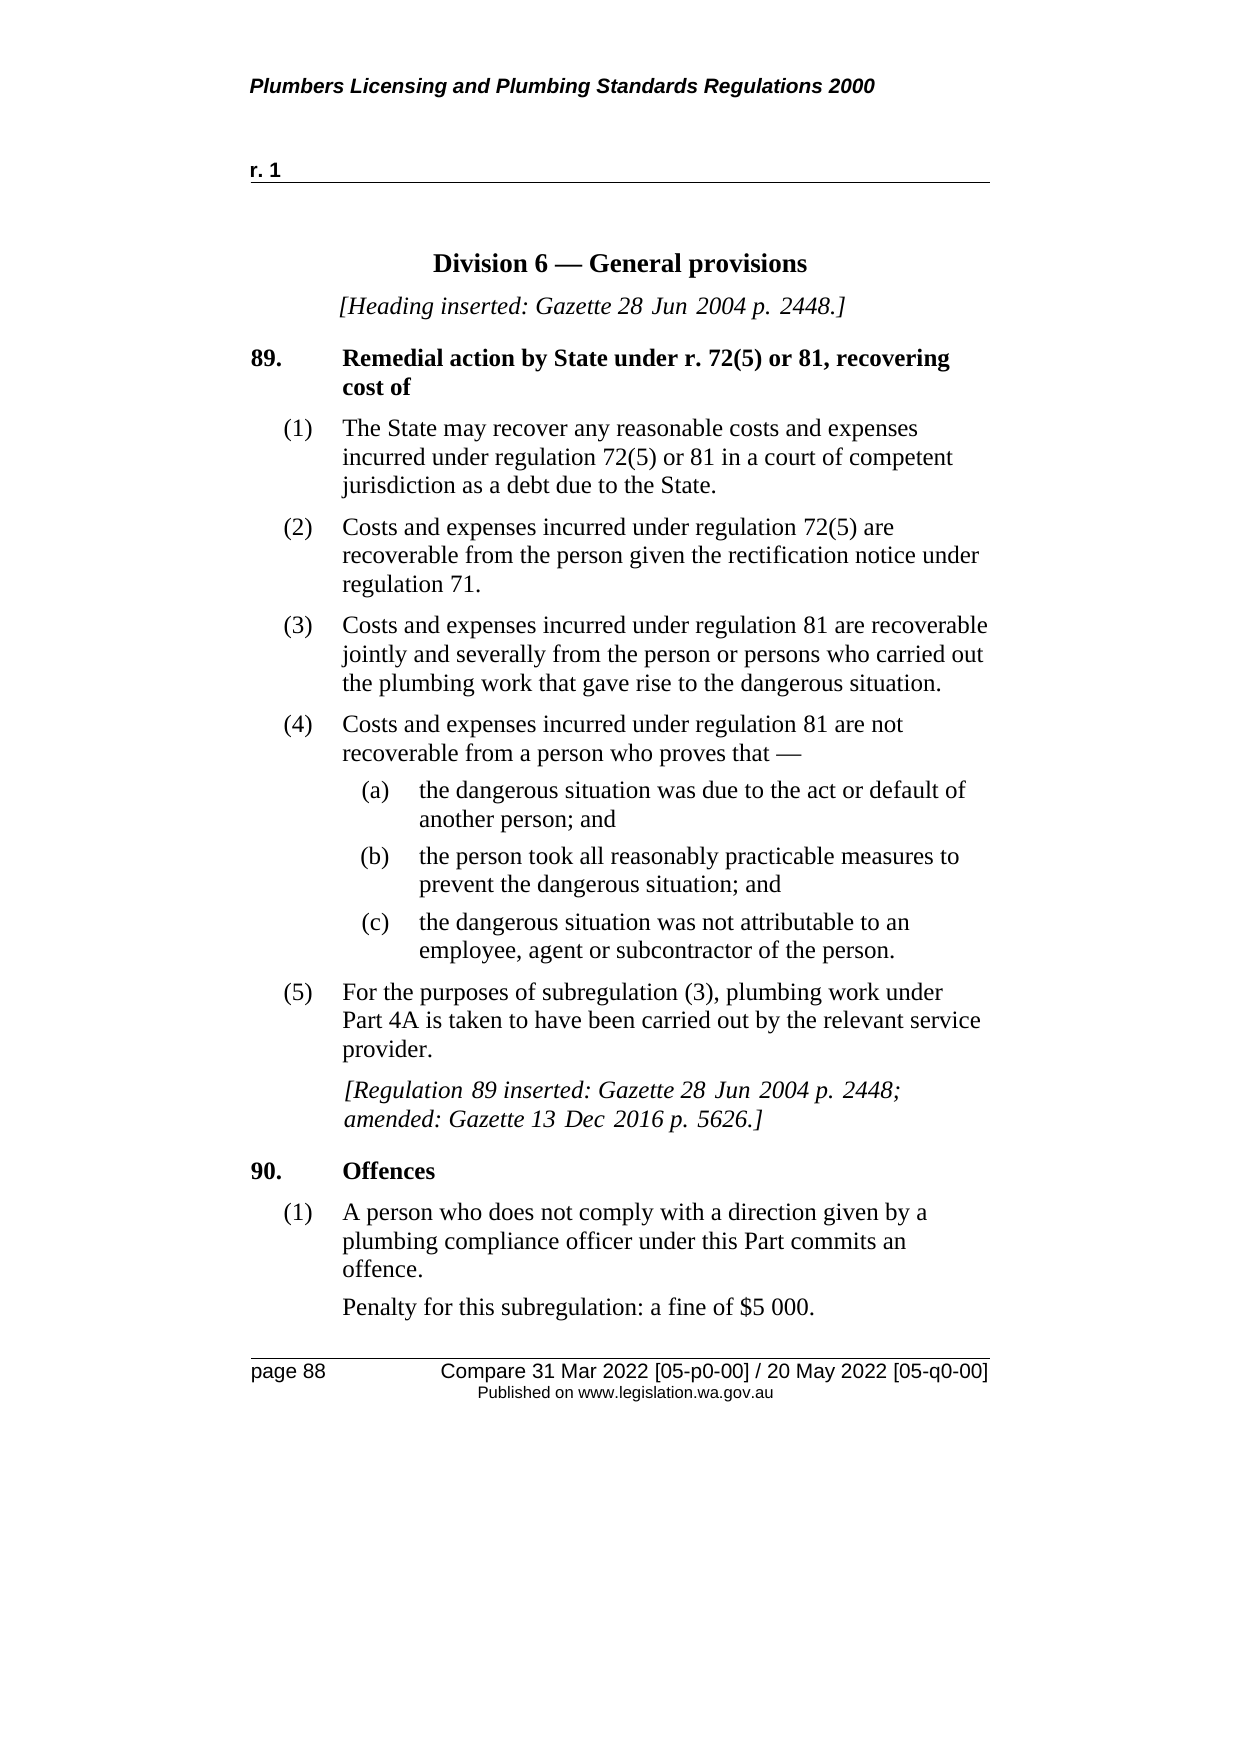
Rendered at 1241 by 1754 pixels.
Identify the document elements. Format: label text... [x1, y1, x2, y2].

text (1) The State may recover any reasonable costs and expenses incurred under regulation 72(5) or 81 in a court of competent jurisdiction as a debt due to the State. [251, 413, 990, 499]
text [Regulation 89 inserted: Gazette 28 Jun 2004 p. 2448; amended: Gazette 13 Dec 2016 p. 5626.] [251, 1075, 990, 1133]
subtitle [Heading inserted: Gazette 28 Jun 2004 p. 2448.] [251, 291, 990, 320]
subtitle 89. Remedial action by State under r. 72(5) or 81, recovering cost of [251, 343, 990, 400]
text (c) the dangerous situation was not attributable to an employee, agent or subcontractor of the person. [251, 907, 990, 964]
text (5) For the purposes of subregulation (3), plumbing work under Part 4A is taken to have been carried out by the relevant service provider. [251, 977, 990, 1063]
text (b) the person took all reasonably practicable measures to prevent the dangerous situation; and [251, 841, 990, 898]
text (1) A person who does not comply with a direction given by a plumbing compliance officer under this Part commits an offence. [251, 1197, 990, 1283]
subtitle Division 6 — General provisions [251, 247, 990, 279]
subtitle 90. Offences [251, 1156, 990, 1184]
text (3) Costs and expenses incurred under regulation 81 are recoverable jointly and severally from the person or persons who carried out the plumbing work that gave rise to the dangerous situation. [251, 610, 990, 697]
text (4) Costs and expenses incurred under regulation 81 are not recoverable from a person who proves that — [251, 709, 990, 767]
text (a) the dangerous situation was due to the act or default of another person; and [251, 775, 990, 832]
text (2) Costs and expenses incurred under regulation 72(5) are recoverable from the person given the rectification notice under regulation 71. [251, 512, 990, 598]
text Penalty for this subregulation: a fine of $5 000. [251, 1292, 990, 1320]
